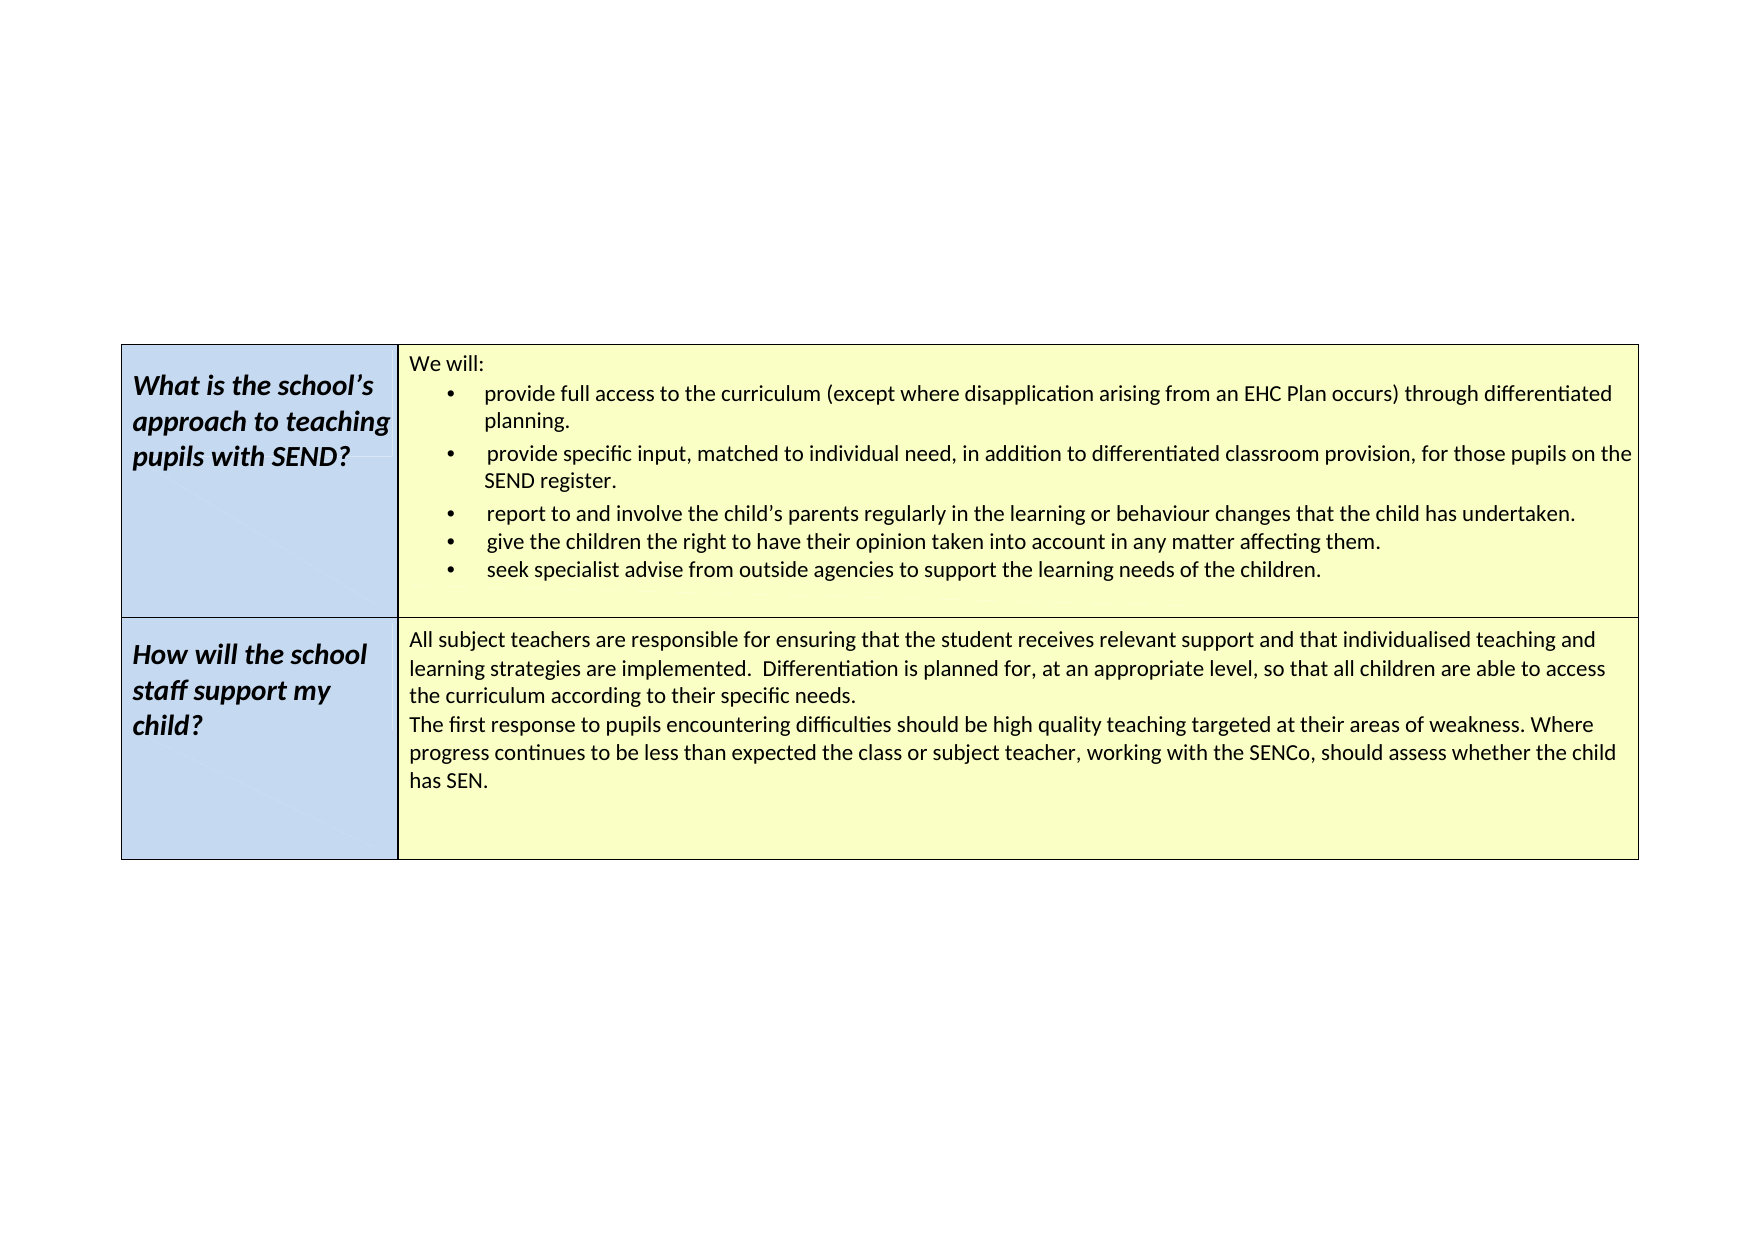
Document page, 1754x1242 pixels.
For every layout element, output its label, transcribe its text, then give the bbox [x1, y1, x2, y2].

text All subject teachers are responsible for ensuring that the student receives relevant support and that individualised teaching and learning strategies are implemented. Differentiation is planned for, at an appropriate level, so that all children are able to access the curriculum according to their specific needs. [409, 626, 1613, 710]
text • seek specialist advise from outside agencies to support the learning needs of the children. [447, 555, 1643, 583]
text The first response to pupils encountering difficulties should be high quality teaching targeted at their areas of weakness. Where progress continues to be less than expected the class or subject teacher, working with the SENCo, should assess whether the child has SEN. [409, 710, 1623, 794]
text • report to and involve the child’s parents regularly in the learning or behaviour changes that the child has undertaken. [447, 499, 1643, 527]
text • provide full access to the curriculum (except where disapplication arising from an EHC Plan occurs) through differentiated planning. [447, 380, 1620, 434]
text • provide specific input, matched to individual need, in addition to differentiated classroom provision, for those pupils on the [447, 439, 1643, 467]
text • give the children the right to have their opinion taken into account in any matter affecting them. [447, 527, 1643, 555]
text What is the school’s approach to teaching pupils with SEND? [132, 367, 396, 474]
text SEND register. [484, 467, 1643, 494]
text We will: [409, 349, 1643, 377]
text How will the school staff support my child? [132, 636, 373, 743]
